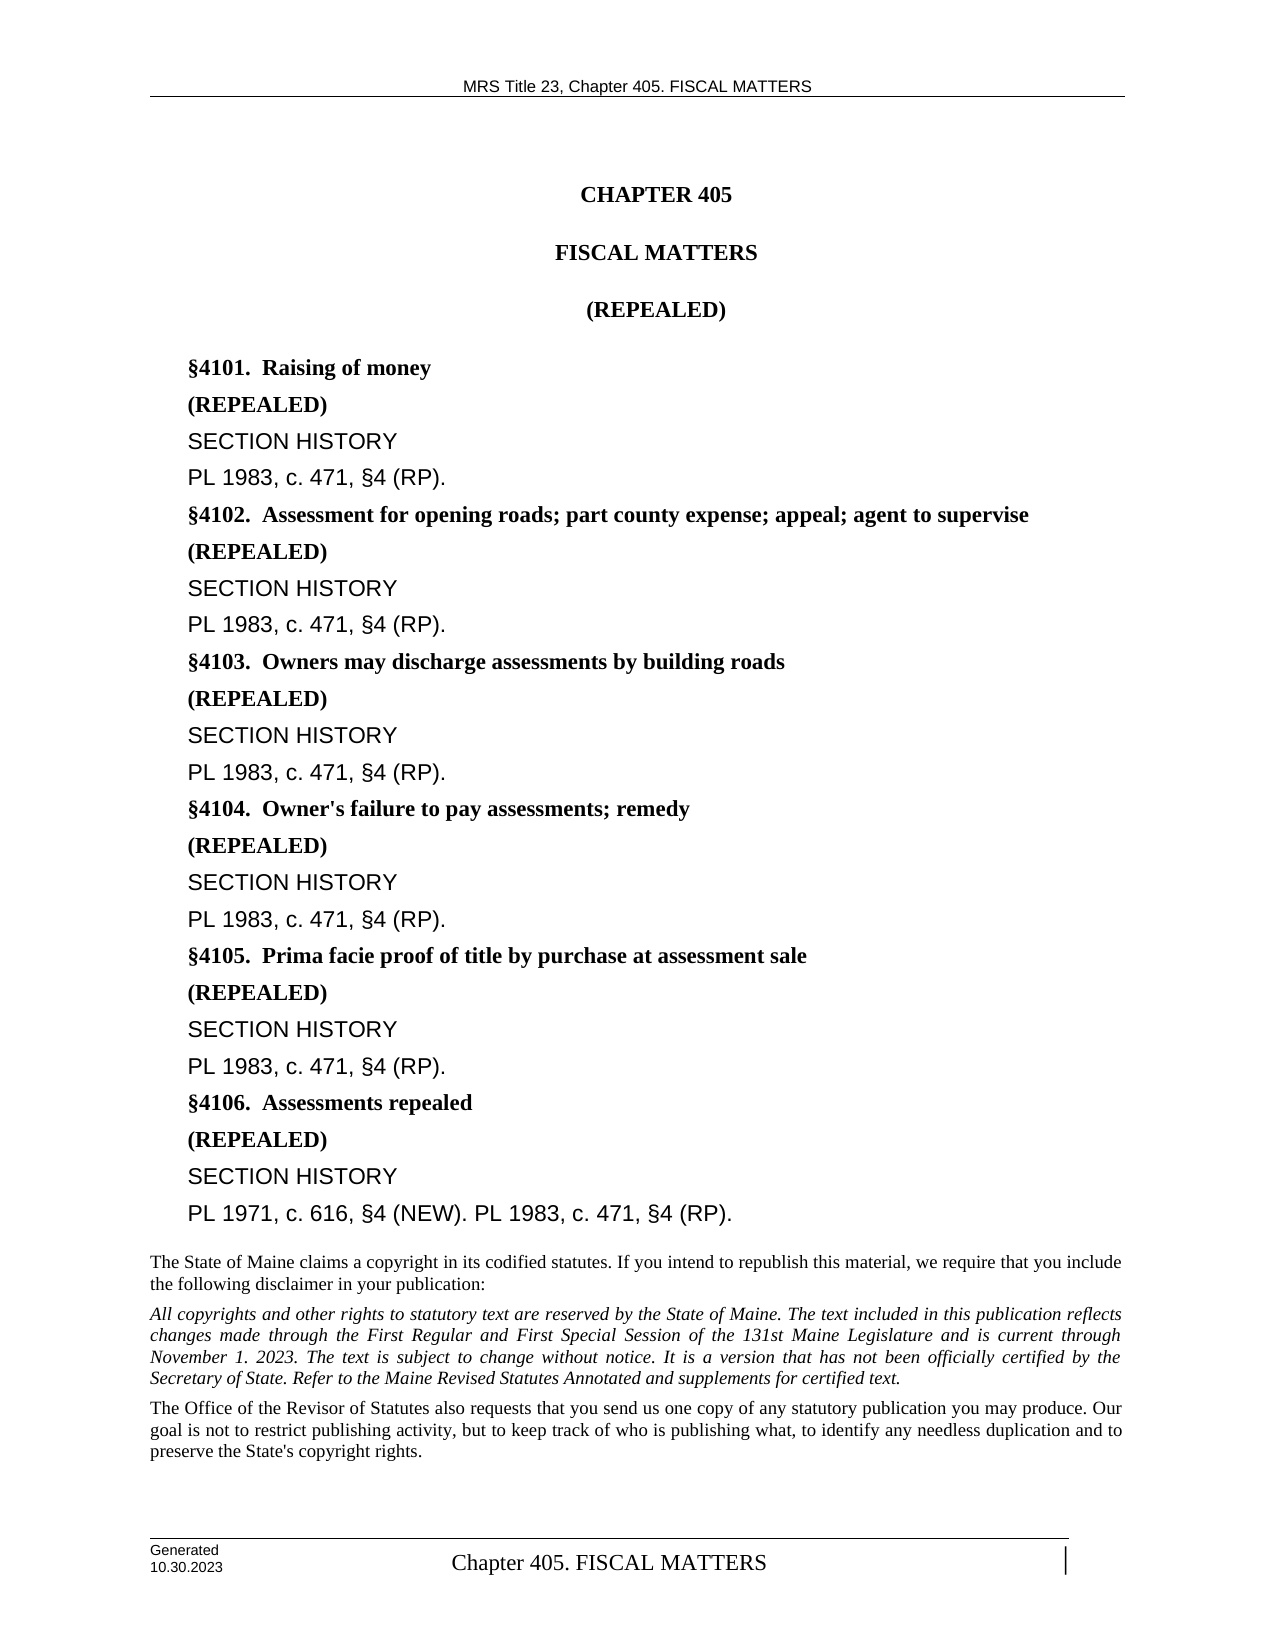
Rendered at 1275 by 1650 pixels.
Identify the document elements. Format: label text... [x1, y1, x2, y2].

text (REPEALED) [187, 1126, 1125, 1153]
text §4102. Assessment for opening roads; part county expense; appeal; agent to supervise [187, 501, 1125, 527]
text §4101. Raising of money [187, 354, 1125, 380]
text §4105. Prima facie proof of title by purchase at assessment sale [187, 942, 1125, 969]
text SECTION HISTORY [187, 869, 1125, 895]
text (REPEALED) [187, 685, 1125, 711]
text SECTION HISTORY [187, 722, 1125, 748]
text SECTION HISTORY [187, 575, 1125, 601]
text (REPEALED) [187, 296, 1125, 323]
text (REPEALED) [187, 391, 1125, 417]
text (REPEALED) [187, 832, 1125, 858]
text §4104. Owner's failure to pay assessments; remedy [187, 795, 1125, 822]
text PL 1983, c. 471, §4 (RP). [187, 464, 1125, 491]
text PL 1983, c. 471, §4 (RP). [187, 906, 1125, 932]
text §4106. Assessments repealed [187, 1089, 1125, 1116]
text PL 1971, c. 616, §4 (NEW). PL 1983, c. 471, §4 (RP). [187, 1200, 1125, 1226]
text PL 1983, c. 471, §4 (RP). [187, 1053, 1125, 1079]
text SECTION HISTORY [187, 428, 1125, 454]
text (REPEALED) [187, 979, 1125, 1006]
text The State of Maine claims a copyright in its codified statutes. If you intend to republish this material, we require that you include the following disclaimer in your publication: [150, 1251, 1125, 1294]
text PL 1983, c. 471, §4 (RP). [187, 611, 1125, 638]
text §4103. Owners may discharge assessments by building roads [187, 648, 1125, 674]
text PL 1983, c. 471, §4 (RP). [187, 758, 1125, 785]
text The Office of the Revisor of Statutes also requests that you send us one copy of any statutory publication you may produce. Our goal is not to restrict publishing activity, but to keep track of who is publishing what, to identify any needless duplication and to preserve the State's copyright rights. [150, 1397, 1125, 1462]
text All copyrights and other rights to statutory text are reserved by the State of Maine. The text included in this publication reflects changes made through the First Regular and First Special Session of the 131st Maine Legislature and is current through November 1. 2023 . The text is subject to change without notice. It is a version that has not been officially certified by the Secretary of State. Refer to the Maine Revised Statutes Annotated and supplements for certified text. [150, 1303, 1125, 1389]
text CHAPTER 405 [187, 181, 1125, 208]
text SECTION HISTORY [187, 1163, 1125, 1189]
text SECTION HISTORY [187, 1016, 1125, 1042]
text FISCAL MATTERS [187, 239, 1125, 265]
text (REPEALED) [187, 538, 1125, 564]
